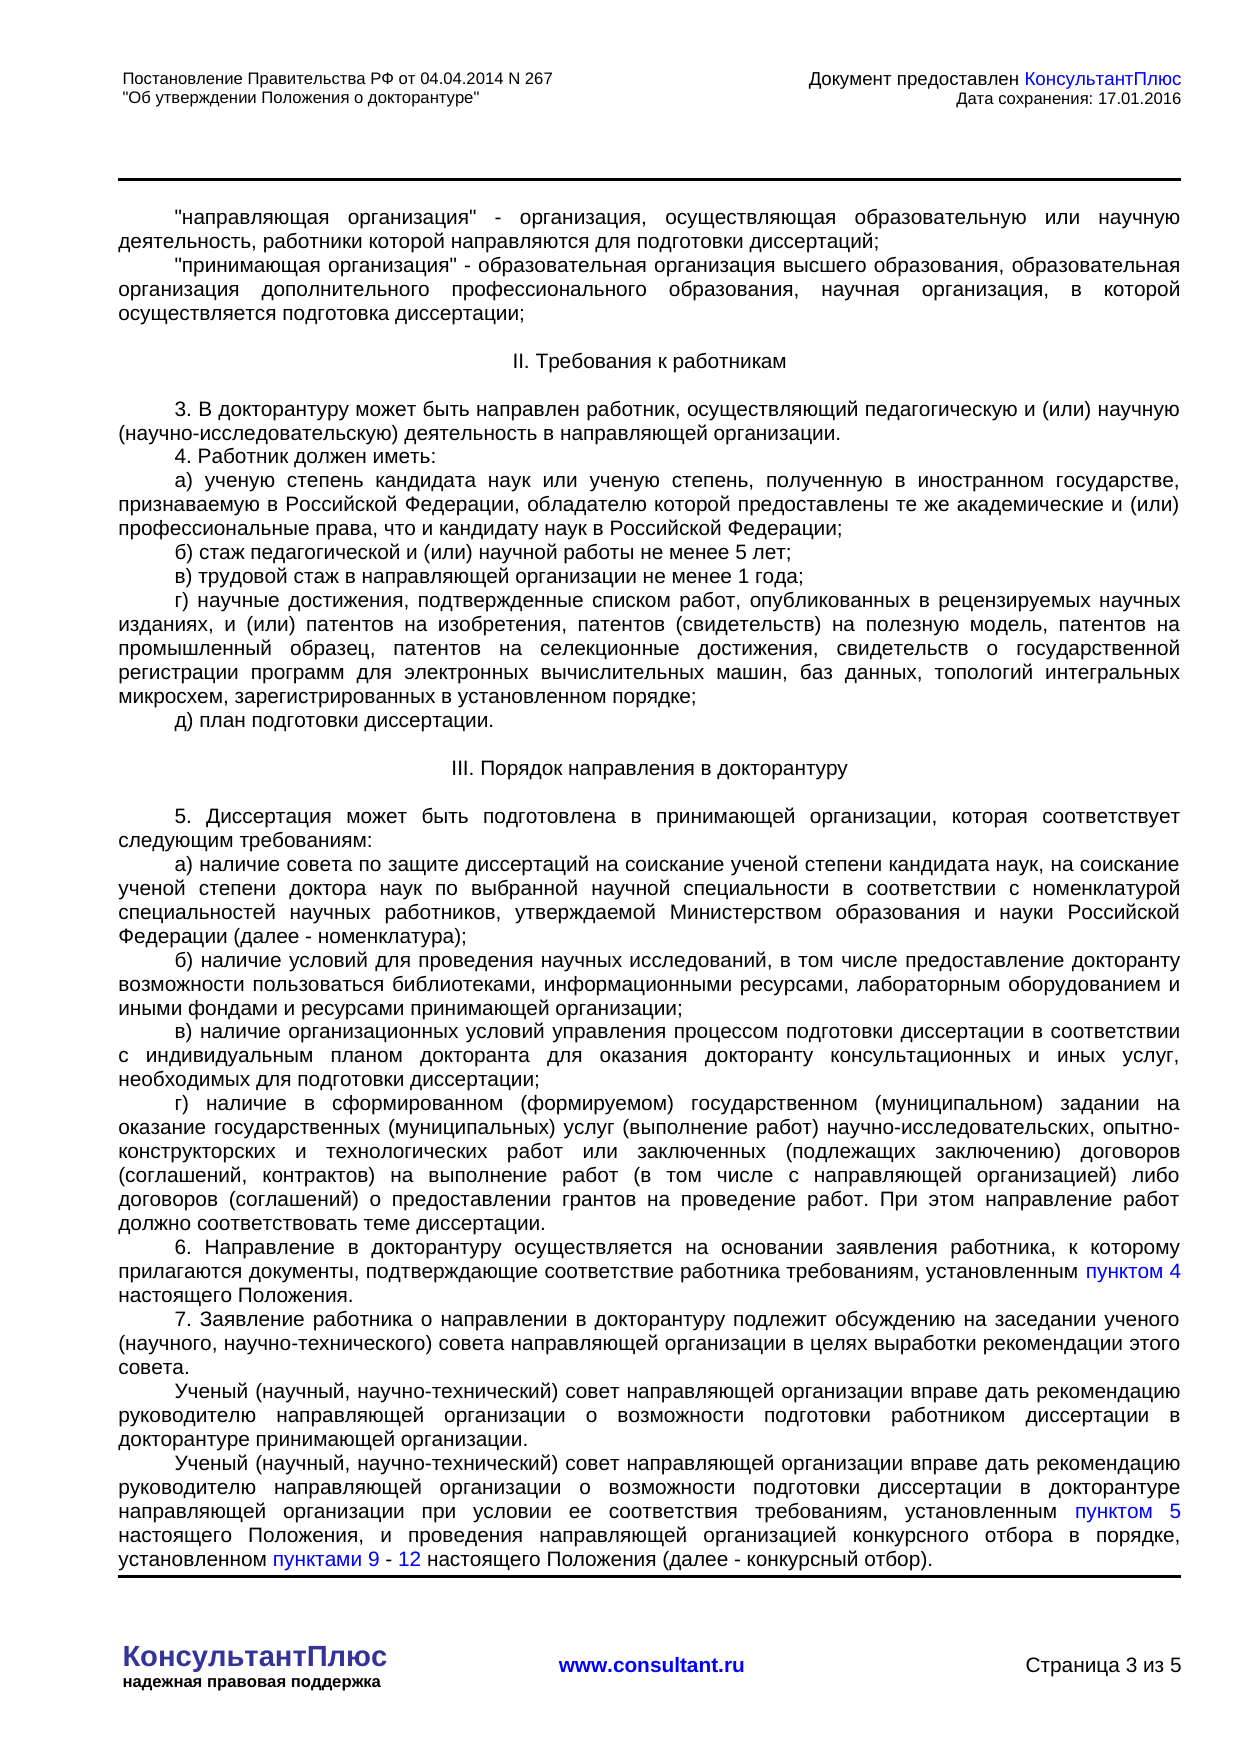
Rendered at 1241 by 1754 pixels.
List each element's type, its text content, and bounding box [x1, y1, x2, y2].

text II. Требования к работникам [118, 348, 1181, 372]
text г) наличие в сформированном (формируемом) государственном (муниципальном) задании на оказание государственных (муниципальных) услуг (выполнение работ) научно-исследовательских, опытно-конструкторских и технологических работ или заключенных (подлежащих заключению) договоров (соглашений, контрактов) на выполнение работ (в том числе с направляющей организацией) либо договоров (соглашений) о предоставлении грантов на проведение работ. При этом направление работ должно соответствовать теме диссертации. [118, 1091, 1181, 1235]
text Ученый (научный, научно-технический) совет направляющей организации вправе дать рекомендацию руководителю направляющей организации о возможности подготовки работником диссертации в докторантуре принимающей организации. [118, 1379, 1181, 1451]
text 5. Диссертация может быть подготовлена в принимающей организации, которая соответствует следующим требованиям: [118, 804, 1181, 852]
text 6. Направление в докторантуру осуществляется на основании заявления работника, к которому прилагаются документы, подтверждающие соответствие работника требованиям, установленным пунктом 4 настоящего Положения. [118, 1235, 1181, 1307]
text б) стаж педагогической и (или) научной работы не менее 5 лет; [118, 540, 1181, 564]
text Ученый (научный, научно-технический) совет направляющей организации вправе дать рекомендацию руководителю направляющей организации о возможности подготовки диссертации в докторантуре направляющей организации при условии ее соответствия требованиям, установленным пунктом 5 настоящего Положения, и проведения направляющей организацией конкурсного отбора в порядке, установленном пунктами 9 - 12 настоящего Положения (далее - конкурсный отбор). [118, 1451, 1181, 1570]
text б) наличие условий для проведения научных исследований, в том числе предоставление докторанту возможности пользоваться библиотеками, информационными ресурсами, лабораторным оборудованием и иными фондами и ресурсами принимающей организации; [118, 947, 1181, 1019]
text "принимающая организация" - образовательная организация высшего образования, образовательная организация дополнительного профессионального образования, научная организация, в которой осуществляется подготовка диссертации; [118, 253, 1181, 324]
text 3. В докторантуру может быть направлен работник, осуществляющий педагогическую и (или) научную (научно-исследовательскую) деятельность в направляющей организации. [118, 396, 1181, 444]
text III. Порядок направления в докторантуру [118, 756, 1181, 780]
text д) план подготовки диссертации. [118, 708, 1181, 732]
text а) ученую степень кандидата наук или ученую степень, полученную в иностранном государстве, признаваемую в Российской Федерации, обладателю которой предоставлены те же академические и (или) профессиональные права, что и кандидату наук в Российской Федерации; [118, 468, 1181, 540]
text г) научные достижения, подтвержденные списком работ, опубликованных в рецензируемых научных изданиях, и (или) патентов на изобретения, патентов (свидетельств) на полезную модель, патентов на промышленный образец, патентов на селекционные достижения, свидетельств о государственной регистрации программ для электронных вычислительных машин, баз данных, топологий интегральных микросхем, зарегистрированных в установленном порядке; [118, 588, 1181, 708]
text 7. Заявление работника о направлении в докторантуру подлежит обсуждению на заседании ученого (научного, научно-технического) совета направляющей организации в целях выработки рекомендации этого совета. [118, 1307, 1181, 1379]
text 4. Работник должен иметь: [118, 444, 1181, 468]
text в) трудовой стаж в направляющей организации не менее 1 года; [118, 564, 1181, 588]
text "направляющая организация" - организация, осуществляющая образовательную или научную деятельность, работники которой направляются для подготовки диссертаций; [118, 205, 1181, 253]
text а) наличие совета по защите диссертаций на соискание ученой степени кандидата наук, на соискание ученой степени доктора наук по выбранной научной специальности в соответствии с номенклатурой специальностей научных работников, утверждаемой Министерством образования и науки Российской Федерации (далее - номенклатура); [118, 852, 1181, 947]
text в) наличие организационных условий управления процессом подготовки диссертации в соответствии с индивидуальным планом докторанта для оказания докторанту консультационных и иных услуг, необходимых для подготовки диссертации; [118, 1019, 1181, 1091]
